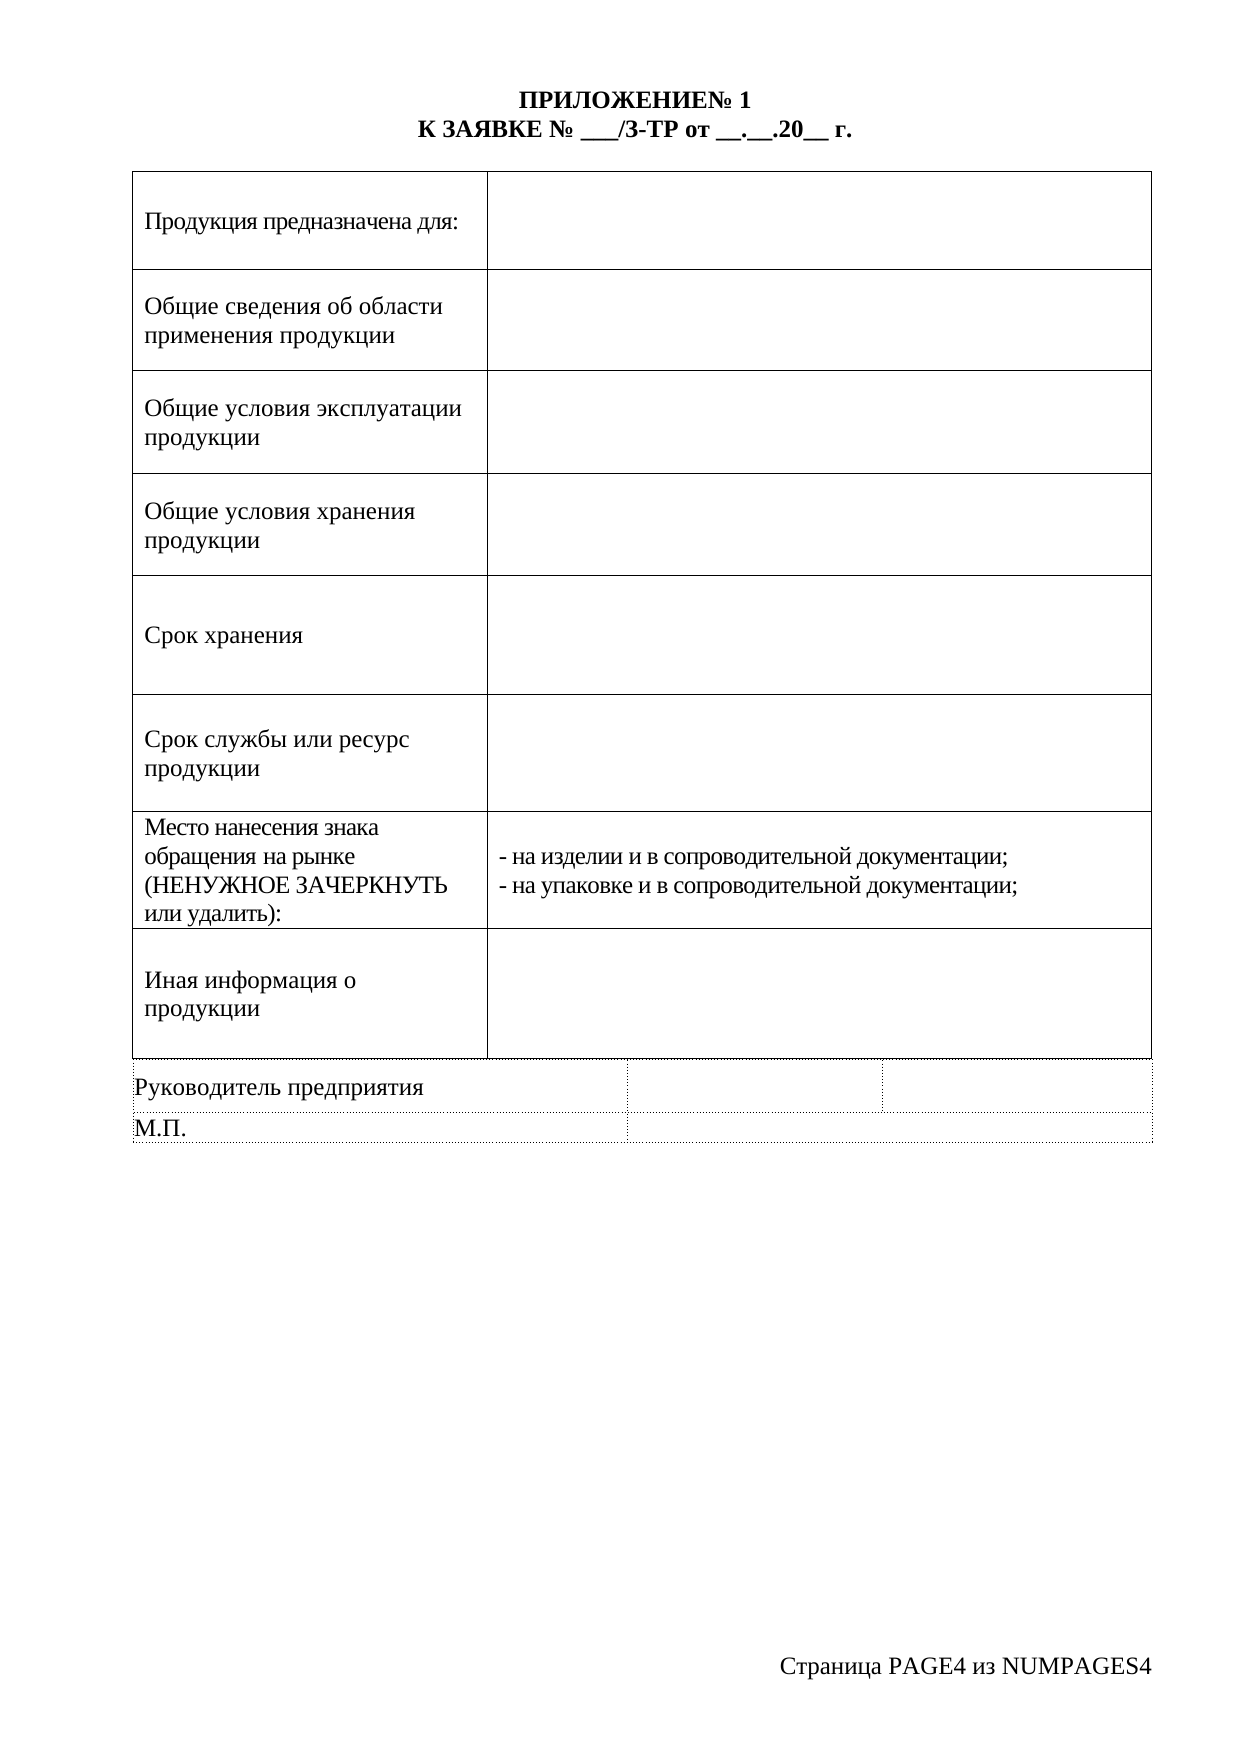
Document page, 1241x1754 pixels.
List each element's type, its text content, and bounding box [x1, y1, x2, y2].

table_cell Место нанесения знака обращения на рынке (НЕНУЖНОЕ ЗАЧЕРКНУТЬ или удалить): [133, 812, 487, 928]
table_header [628, 1059, 883, 1112]
table_cell [488, 270, 1151, 369]
table_cell [488, 929, 1151, 1058]
table_cell Срок хранения [133, 576, 487, 693]
table_cell [488, 695, 1151, 811]
table_cell [628, 1112, 1152, 1142]
table_header Руководитель предприятия [134, 1059, 628, 1112]
table_cell - на изделии и в сопроводительной документации; - на упаковке и в сопроводительной документации; [488, 812, 1151, 928]
text ПРИЛОЖЕНИЕ№ 1 [118, 85, 1152, 114]
table_header [488, 172, 1151, 269]
table_cell М.П. [134, 1112, 628, 1142]
table_cell Общие условия эксплуатации продукции [133, 371, 487, 473]
table_cell [488, 474, 1151, 575]
table_cell Срок службы или ресурс продукции [133, 695, 487, 811]
table_cell Общие сведения об области применения продукции [133, 270, 487, 369]
table_header [883, 1059, 1152, 1112]
table_cell [488, 371, 1151, 473]
table_cell [488, 576, 1151, 693]
table_cell Иная информация о продукции [133, 929, 487, 1058]
text К ЗАЯВКЕ № ___/З-ТР от __.__.20__ г. [118, 114, 1152, 142]
table_header Продукция предназначена для: [133, 172, 487, 269]
table_cell Общие условия хранения продукции [133, 474, 487, 575]
